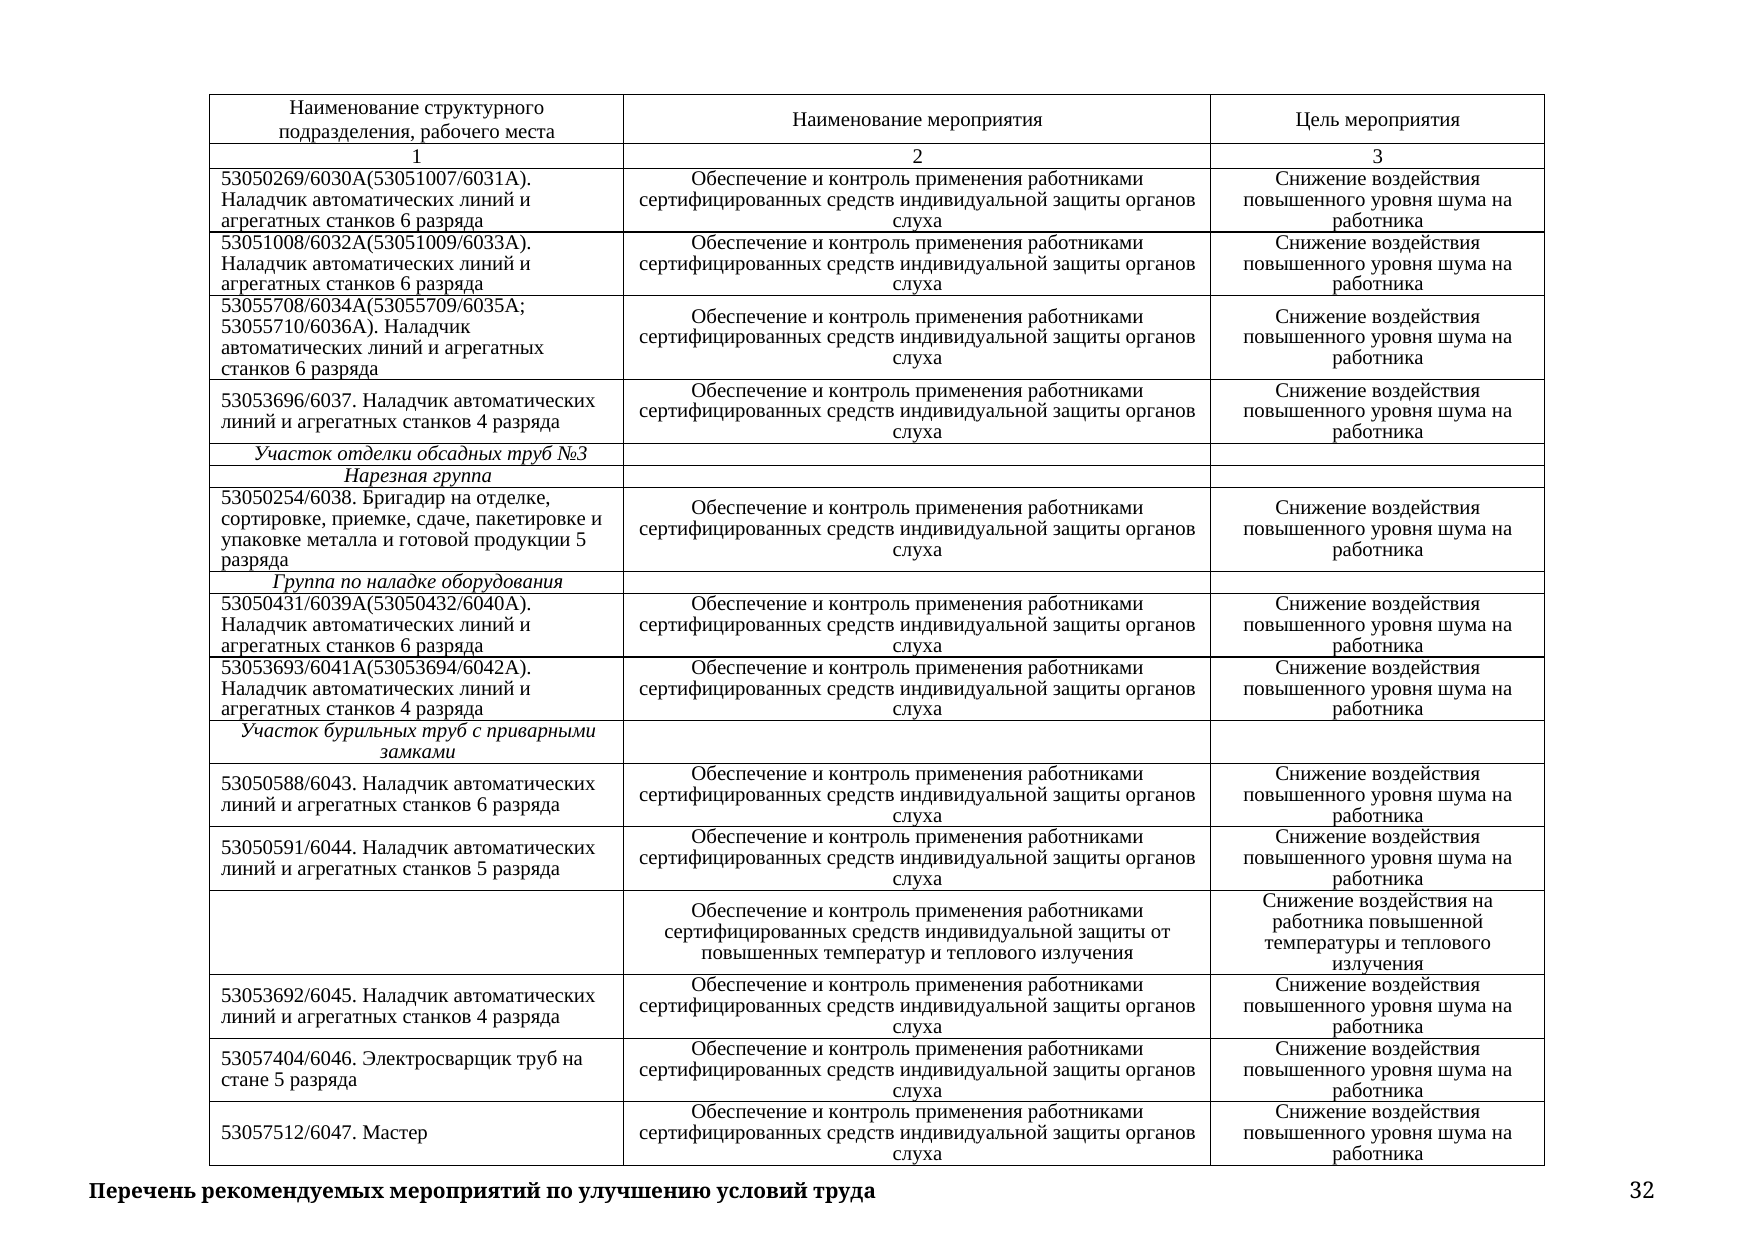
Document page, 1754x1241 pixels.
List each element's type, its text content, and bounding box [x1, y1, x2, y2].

table_cell Обеспечение и контроль применения работниками сертифицированных средств индивидуальной защиты органов слуха [624, 1102, 1210, 1165]
table_cell Обеспечение и контроль применения работниками сертифицированных средств индивидуальной защиты органов слуха [624, 975, 1210, 1038]
table_cell [1211, 466, 1544, 487]
table_cell Обеспечение и контроль применения работниками сертифицированных средств индивидуальной защиты органов слуха [624, 827, 1210, 890]
table_cell 53050588/6043. Наладчик автоматических линий и агрегатных станков 6 разряда [210, 764, 623, 826]
table_cell 53053693/6041А(53053694/6042А). Наладчик автоматических линий и агрегатных станков 4 разряда [210, 658, 623, 720]
table_cell 53057512/6047. Мастер [210, 1102, 623, 1165]
table_cell Снижение воздействия повышенного уровня шума на работника [1211, 764, 1544, 826]
table_cell Снижение воздействия повышенного уровня шума на работника [1211, 658, 1544, 720]
table_cell Участок отделки обсадных труб №3 [210, 444, 623, 465]
table_cell 53055708/6034А(53055709/6035А; 53055710/6036А). Наладчик автоматических линий и агрегатных станков 6 разряда [210, 296, 623, 379]
table_header Наименование мероприятия [624, 95, 1210, 143]
table_cell Снижение воздействия повышенного уровня шума на работника [1211, 380, 1544, 443]
table_cell Снижение воздействия повышенного уровня шума на работника [1211, 296, 1544, 379]
table_cell Обеспечение и контроль применения работниками сертифицированных средств индивидуальной защиты органов слуха [624, 488, 1210, 571]
table_cell Обеспечение и контроль применения работниками сертифицированных средств индивидуальной защиты органов слуха [624, 594, 1210, 656]
table_cell 53050254/6038. Бригадир на отделке, сортировке, приемке, сдаче, пакетировке и упаковке металла и готовой продукции 5 разряда [210, 488, 623, 571]
table_cell Обеспечение и контроль применения работниками сертифицированных средств индивидуальной защиты органов слуха [624, 380, 1210, 443]
table_cell [1211, 721, 1544, 763]
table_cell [624, 169, 1210, 231]
table_cell [1211, 444, 1544, 465]
table_cell Обеспечение и контроль применения работниками сертифицированных средств индивидуальной защиты от повышенных температур и теплового излучения [624, 891, 1210, 974]
table_cell Участок бурильных труб с приварными замками [210, 721, 623, 763]
table_cell 53053692/6045. Наладчик автоматических линий и агрегатных станков 4 разряда [210, 975, 623, 1038]
table_cell 53050591/6044. Наладчик автоматических линий и агрегатных станков 5 разряда [210, 827, 623, 890]
table_cell Снижение воздействия повышенного уровня шума на работника [1211, 975, 1544, 1038]
table_cell Нарезная группа [210, 466, 623, 487]
table_cell 53050269/6030А(53051007/6031А). Наладчик автоматических линий и агрегатных станков 6 разряда [210, 169, 623, 231]
table_cell [210, 891, 623, 974]
table_header Цель мероприятия [1211, 95, 1544, 143]
table_cell [1211, 572, 1544, 593]
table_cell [1211, 169, 1544, 231]
table_cell Обеспечение и контроль применения работниками сертифицированных средств индивидуальной защиты органов слуха [624, 658, 1210, 720]
table_cell Группа по наладке оборудования [210, 572, 623, 593]
table_cell [624, 466, 1210, 487]
table_cell Обеспечение и контроль применения работниками сертифицированных средств индивидуальной защиты органов слуха [624, 233, 1210, 295]
table_cell Снижение воздействия повышенного уровня шума на работника [1211, 827, 1544, 890]
table_cell 2 [624, 144, 1210, 168]
table_cell Снижение воздействия повышенного уровня шума на работника [1211, 233, 1544, 295]
table_cell Обеспечение и контроль применения работниками сертифицированных средств индивидуальной защиты органов слуха [624, 764, 1210, 826]
table_cell 53051008/6032А(53051009/6033А). Наладчик автоматических линий и агрегатных станков 6 разряда [210, 233, 623, 295]
table_cell [624, 444, 1210, 465]
table_cell Обеспечение и контроль применения работниками сертифицированных средств индивидуальной защиты органов слуха [624, 296, 1210, 379]
table_cell Обеспечение и контроль применения работниками сертифицированных средств индивидуальной защиты органов слуха [624, 1039, 1210, 1101]
table_cell Снижение воздействия повышенного уровня шума на работника [1211, 1039, 1544, 1101]
table_header Наименование структурного подразделения, рабочего места [210, 95, 623, 143]
table_cell 53053696/6037. Наладчик автоматических линий и агрегатных станков 4 разряда [210, 380, 623, 443]
table_cell Снижение воздействия повышенного уровня шума на работника [1211, 1102, 1544, 1165]
table_cell [624, 721, 1210, 763]
table_cell 3 [1211, 144, 1544, 168]
table_cell 53057404/6046. Электросварщик труб на стане 5 разряда [210, 1039, 623, 1101]
table_cell 53050431/6039А(53050432/6040А). Наладчик автоматических линий и агрегатных станков 6 разряда [210, 594, 623, 656]
table_cell Снижение воздействия повышенного уровня шума на работника [1211, 488, 1544, 571]
table_cell [624, 572, 1210, 593]
table_cell Снижение воздействия повышенного уровня шума на работника [1211, 594, 1544, 656]
table_cell 1 [210, 144, 623, 168]
table_cell Снижение воздействия на работника повышенной температуры и теплового излучения [1211, 891, 1544, 974]
